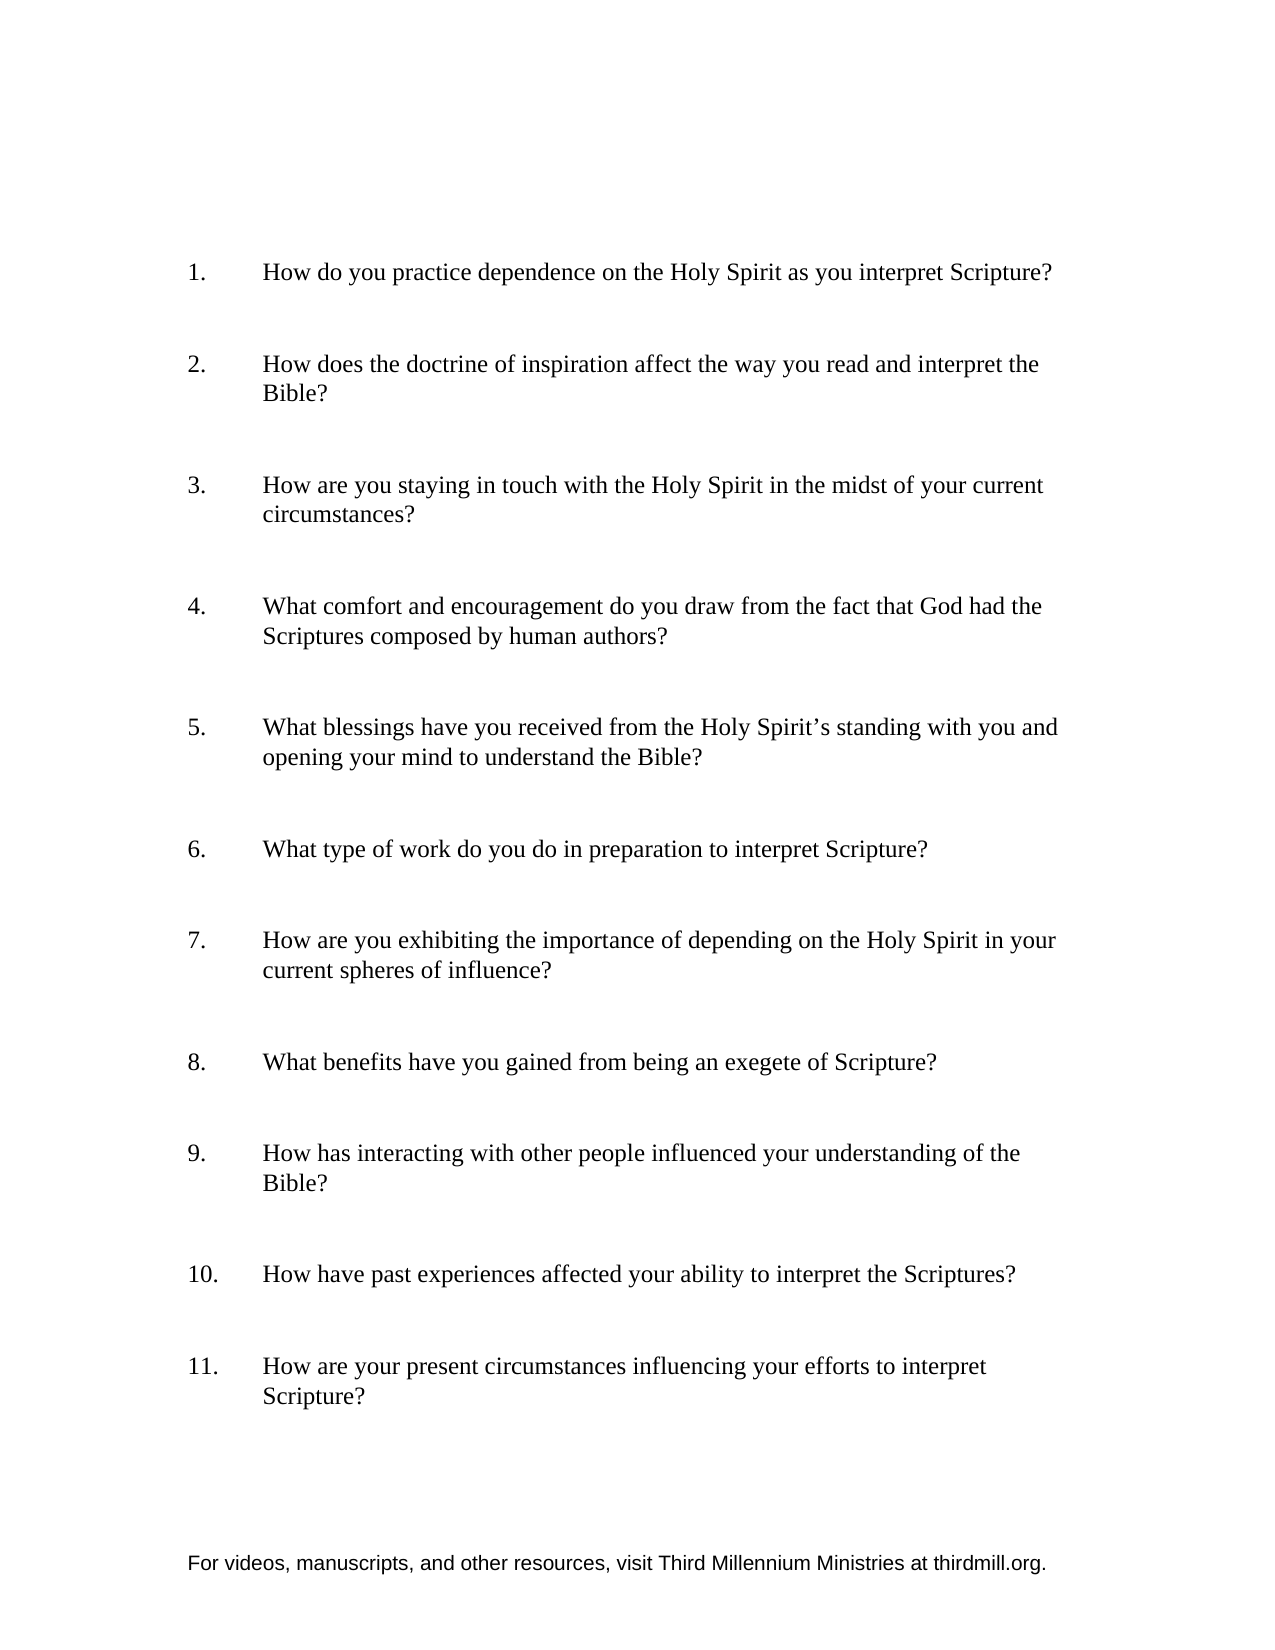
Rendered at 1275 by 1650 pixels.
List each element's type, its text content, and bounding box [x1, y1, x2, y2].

list How are your present circumstances influencing your efforts to interpret Scripture? [187, 1351, 1087, 1409]
list What blessings have you received from the Holy Spirit’s standing with you and opening your mind to understand the Bible? [187, 712, 1087, 771]
list How are you exhibiting the importance of depending on the Holy Spirit in your current spheres of influence? [187, 925, 1087, 984]
list How do you practice dependence on the Holy Spirit as you interpret Scripture? [187, 257, 1087, 286]
list How has interacting with other people influenced your understanding of the Bible? [187, 1138, 1087, 1197]
list What comfort and encouragement do you draw from the fact that God had the Scriptures composed by human authors? [187, 591, 1087, 649]
list How does the doctrine of inspiration affect the way you read and interpret the Bible? [187, 349, 1087, 407]
list How are you staying in touch with the Holy Spirit in the midst of your current circumstances? [187, 470, 1087, 528]
list What benefits have you gained from being an exegete of Scripture? [187, 1047, 1087, 1075]
list How have past experiences affected your ability to interpret the Scriptures? [187, 1259, 1087, 1288]
list What type of work do you do in preparation to interpret Scripture? [187, 834, 1087, 862]
